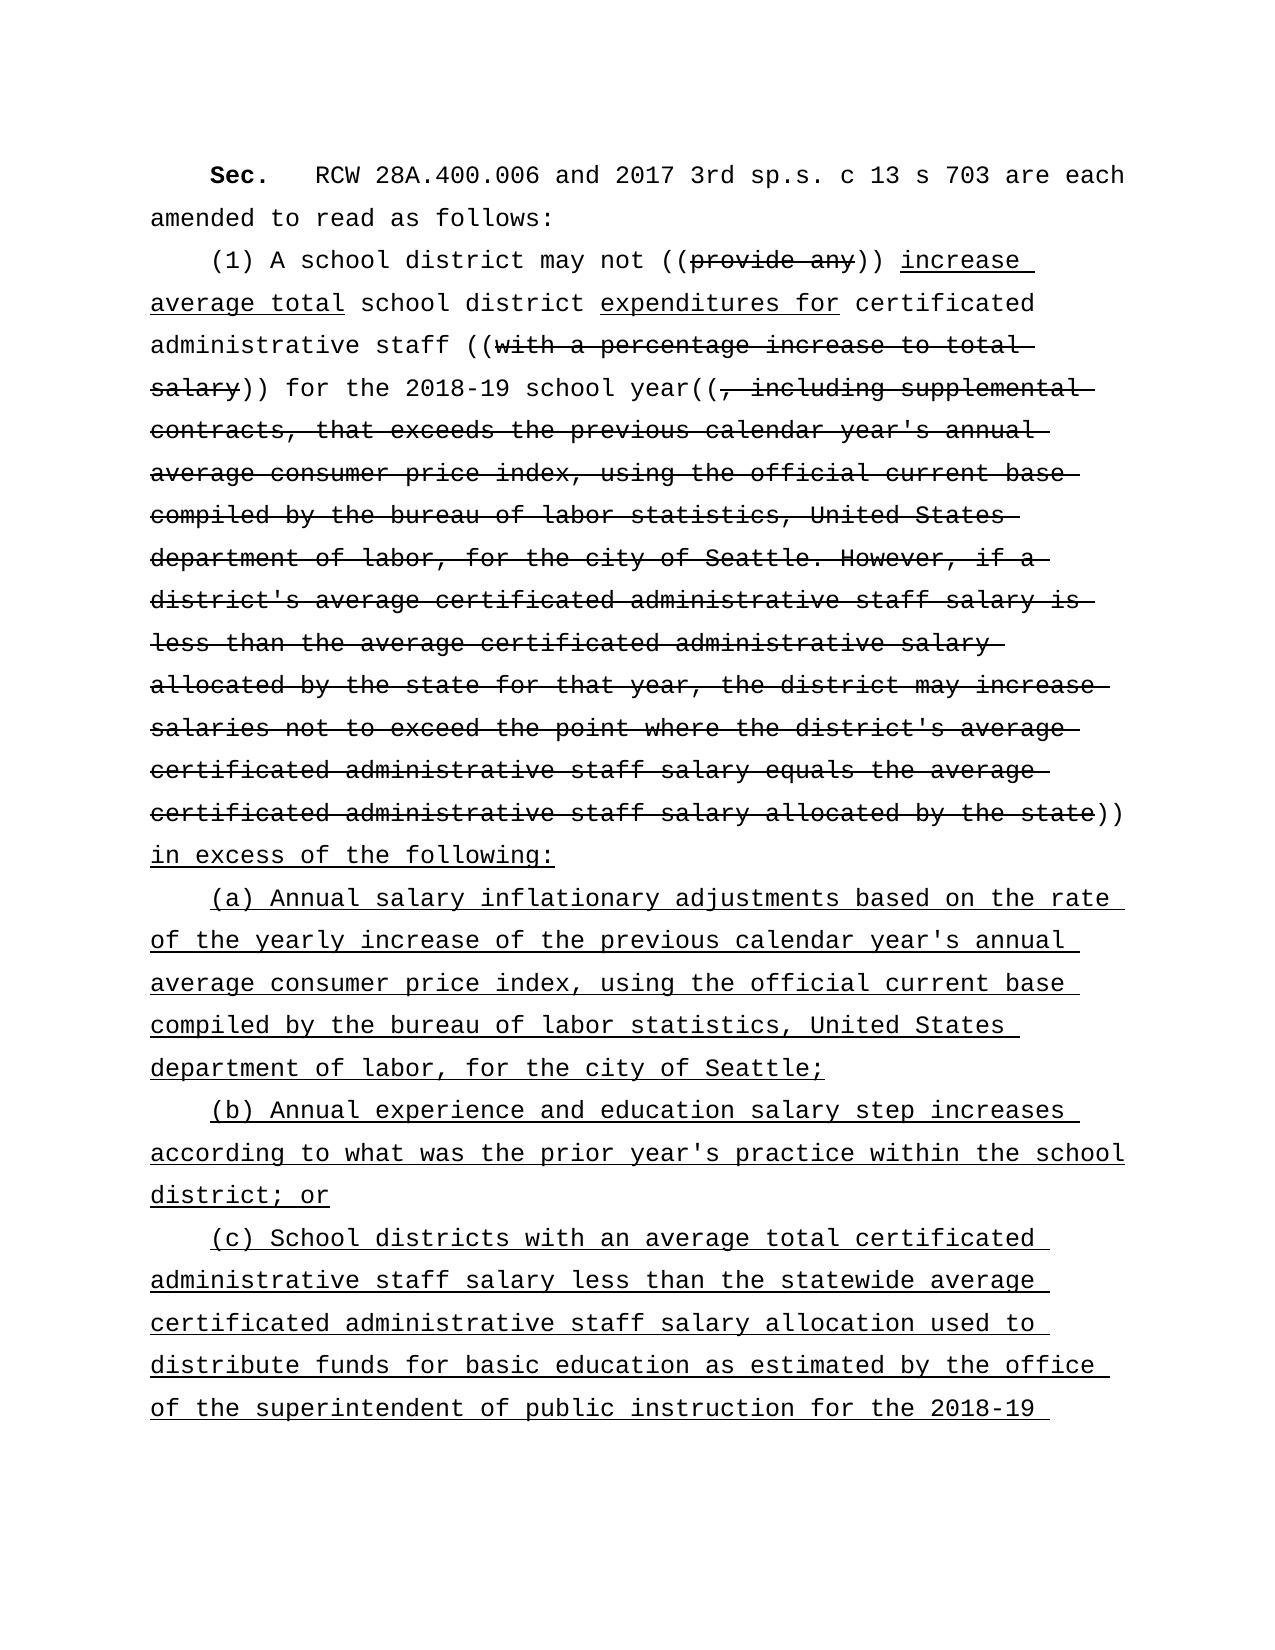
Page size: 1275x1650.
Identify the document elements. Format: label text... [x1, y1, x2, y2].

text Sec. RCW 28A.400.006 and 2017 3rd sp.s. c 13 s 703 are each amended to read as follows: [150, 150, 1125, 235]
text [150, 1212, 1125, 1425]
text (b) Annual experience and education salary step increases according to what was the prior year's practice within the school district; or [150, 1165, 1125, 1212]
text (a) Annual salary inflationary adjustments based on the rate of the yearly increase of the previous calendar year's annual average consumer price index, using the official current base compiled by the bureau of labor statistics, United States department of labor, for the city of Seattle; [150, 872, 1125, 1085]
text (1) A school district may not ((provide any)) increase average total school district expenditures for certificated administrative staff ((with a percentage increase to total salary)) for the 2018-19 school year((, including supplemental contracts, that exceeds the previous calendar year's annual average consumer price index, using the official current base compiled by the bureau of labor statistics, United States department of labor, for the city of Seattle. However, if a district's average certificated administrative staff salary is less than the average certificated administrative salary allocated by the state for that year, the district may increase salaries not to exceed the point where the district's average certificated administrative staff salary equals the average certificated administrative staff salary allocated by the state)) in excess of the following: [150, 235, 1125, 872]
text (b) Annual experience and education salary step increases according to what was the prior year's practice within the school district; or [150, 1085, 1125, 1164]
